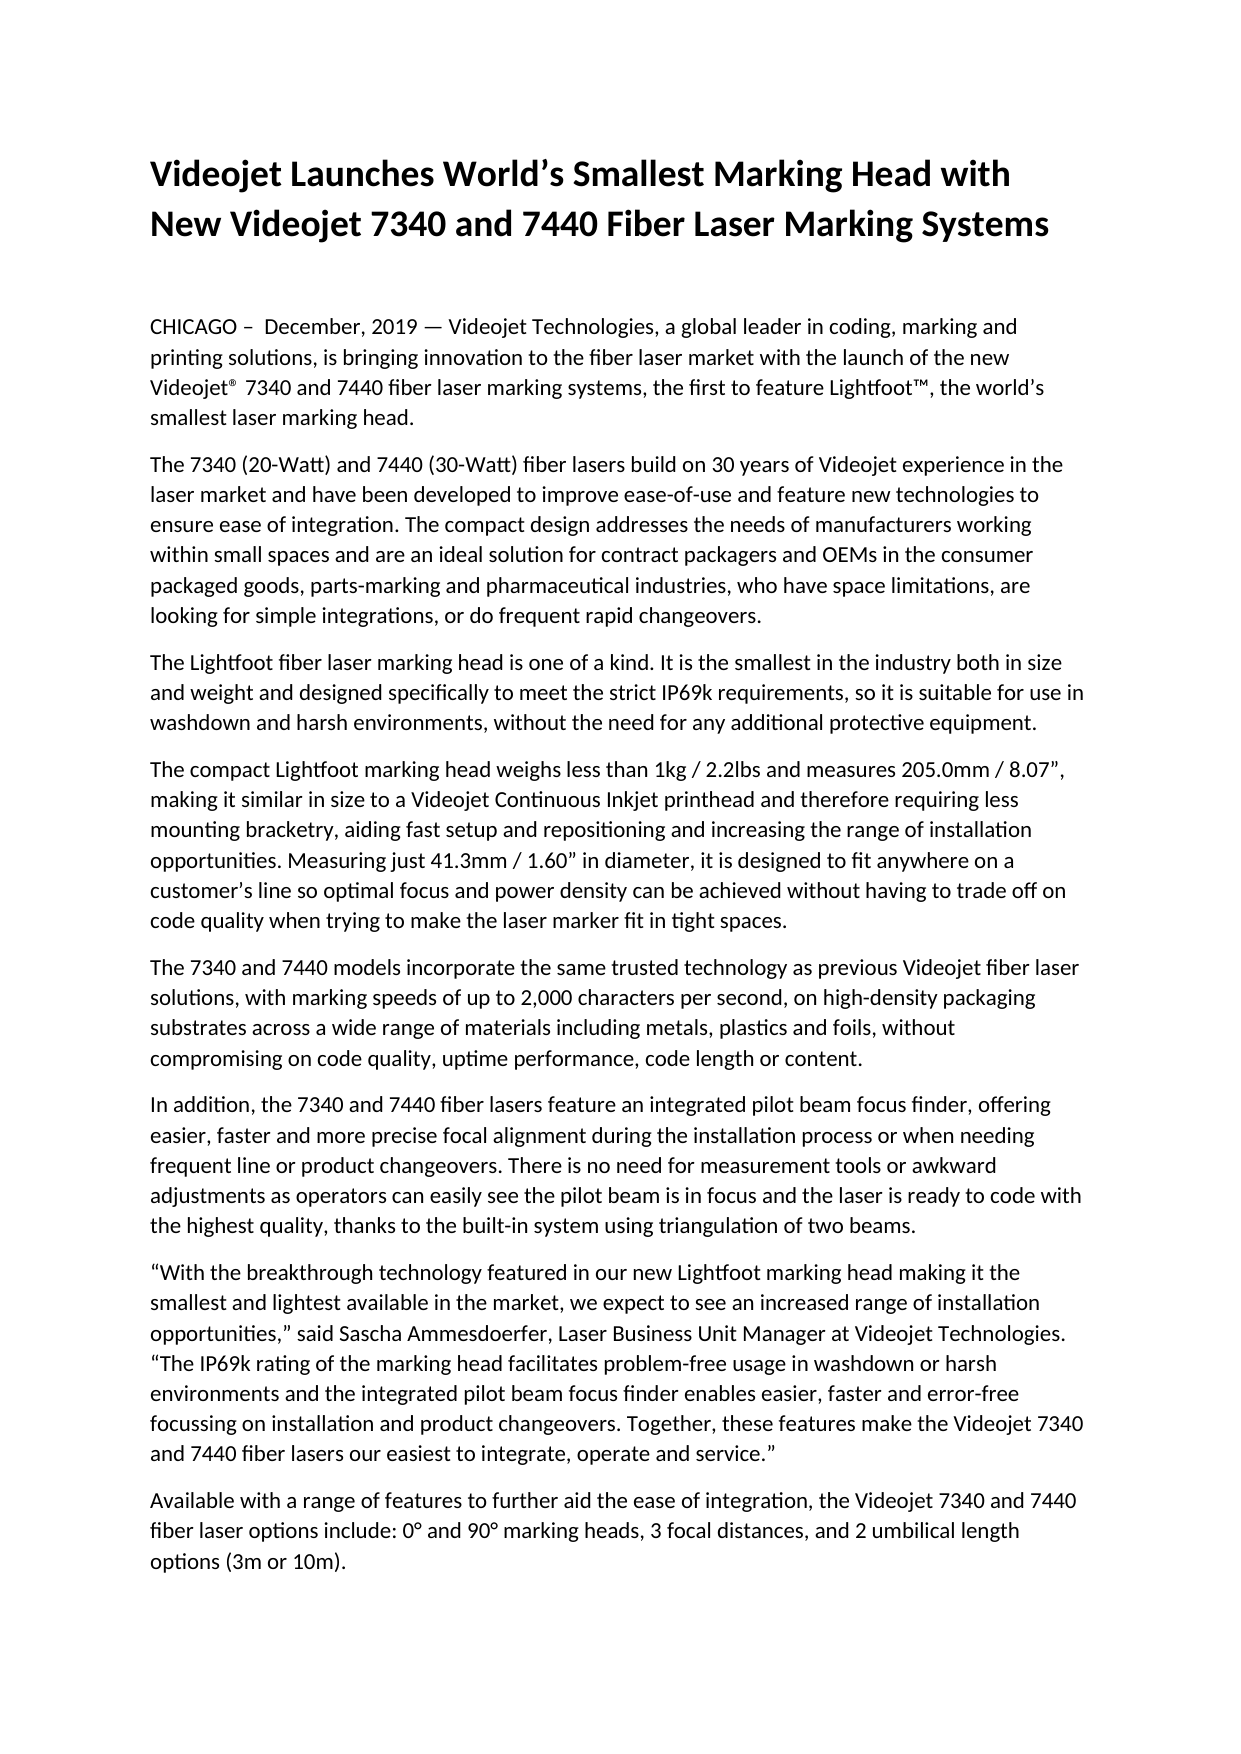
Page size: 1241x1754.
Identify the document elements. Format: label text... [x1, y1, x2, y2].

text The 7340 (20-Watt) and 7440 (30-Watt) fiber lasers build on 30 years of Videojet experience in the laser market and have been developed to improve ease-of-use and feature new technologies to ensure ease of integration. The compact design addresses the needs of manufacturers working within small spaces and are an ideal solution for contract packagers and OEMs in the consumer packaged goods, parts-marking and pharmaceutical industries, who have space limitations, are looking for simple integrations, or do frequent rapid changeovers. [150, 450, 1090, 629]
text Videojet Launches World’s Smallest Marking Head with New Videojet 7340 and 7440 Fiber Laser Marking Systems [150, 150, 1090, 245]
text The Lightfoot fiber laser marking head is one of a kind. It is the smallest in the industry both in size and weight and designed specifically to meet the strict IP69k requirements, so it is suitable for use in washdown and harsh environments, without the need for any additional protective equipment. [150, 648, 1090, 736]
text “With the breakthrough technology featured in our new Lightfoot marking head making it the smallest and lightest available in the market, we expect to see an increased range of installation opportunities,” said Sascha Ammesdoerfer, Laser Business Unit Manager at Videojet Technologies. “The IP69k rating of the marking head facilitates problem-free usage in washdown or harsh environments and the integrated pilot beam focus finder enables easier, faster and error-free focussing on installation and product changeovers. Together, these features make the Videojet 7340 and 7440 fiber lasers our easiest to integrate, operate and service.” [150, 1258, 1090, 1468]
text Available with a range of features to further aid the ease of integration, the Videojet 7340 and 7440 fiber laser options include: 0° and 90° marking heads, 3 focal distances, and 2 umbilical length options (3m or 10m). [150, 1486, 1090, 1575]
text CHICAGO – December, 2019 — Videojet Technologies, a global leader in coding, marking and printing solutions, is bringing innovation to the fiber laser market with the launch of the new Videojet® 7340 and 7440 fiber laser marking systems, the first to feature Lightfoot™, the world’s smallest laser marking head. [150, 312, 1090, 431]
text The 7340 and 7440 models incorporate the same trusted technology as previous Videojet fiber laser solutions, with marking speeds of up to 2,000 characters per second, on high-density packaging substrates across a wide range of materials including metals, plastics and foils, without compromising on code quality, uptime performance, code length or content. [150, 953, 1090, 1072]
text In addition, the 7340 and 7440 fiber lasers feature an integrated pilot beam focus finder, offering easier, faster and more precise focal alignment during the installation process or when needing frequent line or product changeovers. There is no need for measurement tools or awkward adjustments as operators can easily see the pilot beam is in focus and the laser is ready to code with the highest quality, thanks to the built-in system using triangulation of two beams. [150, 1091, 1090, 1239]
text The compact Lightfoot marking head weighs less than 1kg / 2.2lbs and measures 205.0mm / 8.07”, making it similar in size to a Videojet Continuous Inkjet printhead and therefore requiring less mounting bracketry, aiding fast setup and repositioning and increasing the range of installation opportunities. Measuring just 41.3mm / 1.60” in diameter, it is designed to fit anywhere on a customer’s line so optimal focus and power density can be achieved without having to trade off on code quality when trying to make the laser marker fit in tight spaces. [150, 755, 1090, 934]
